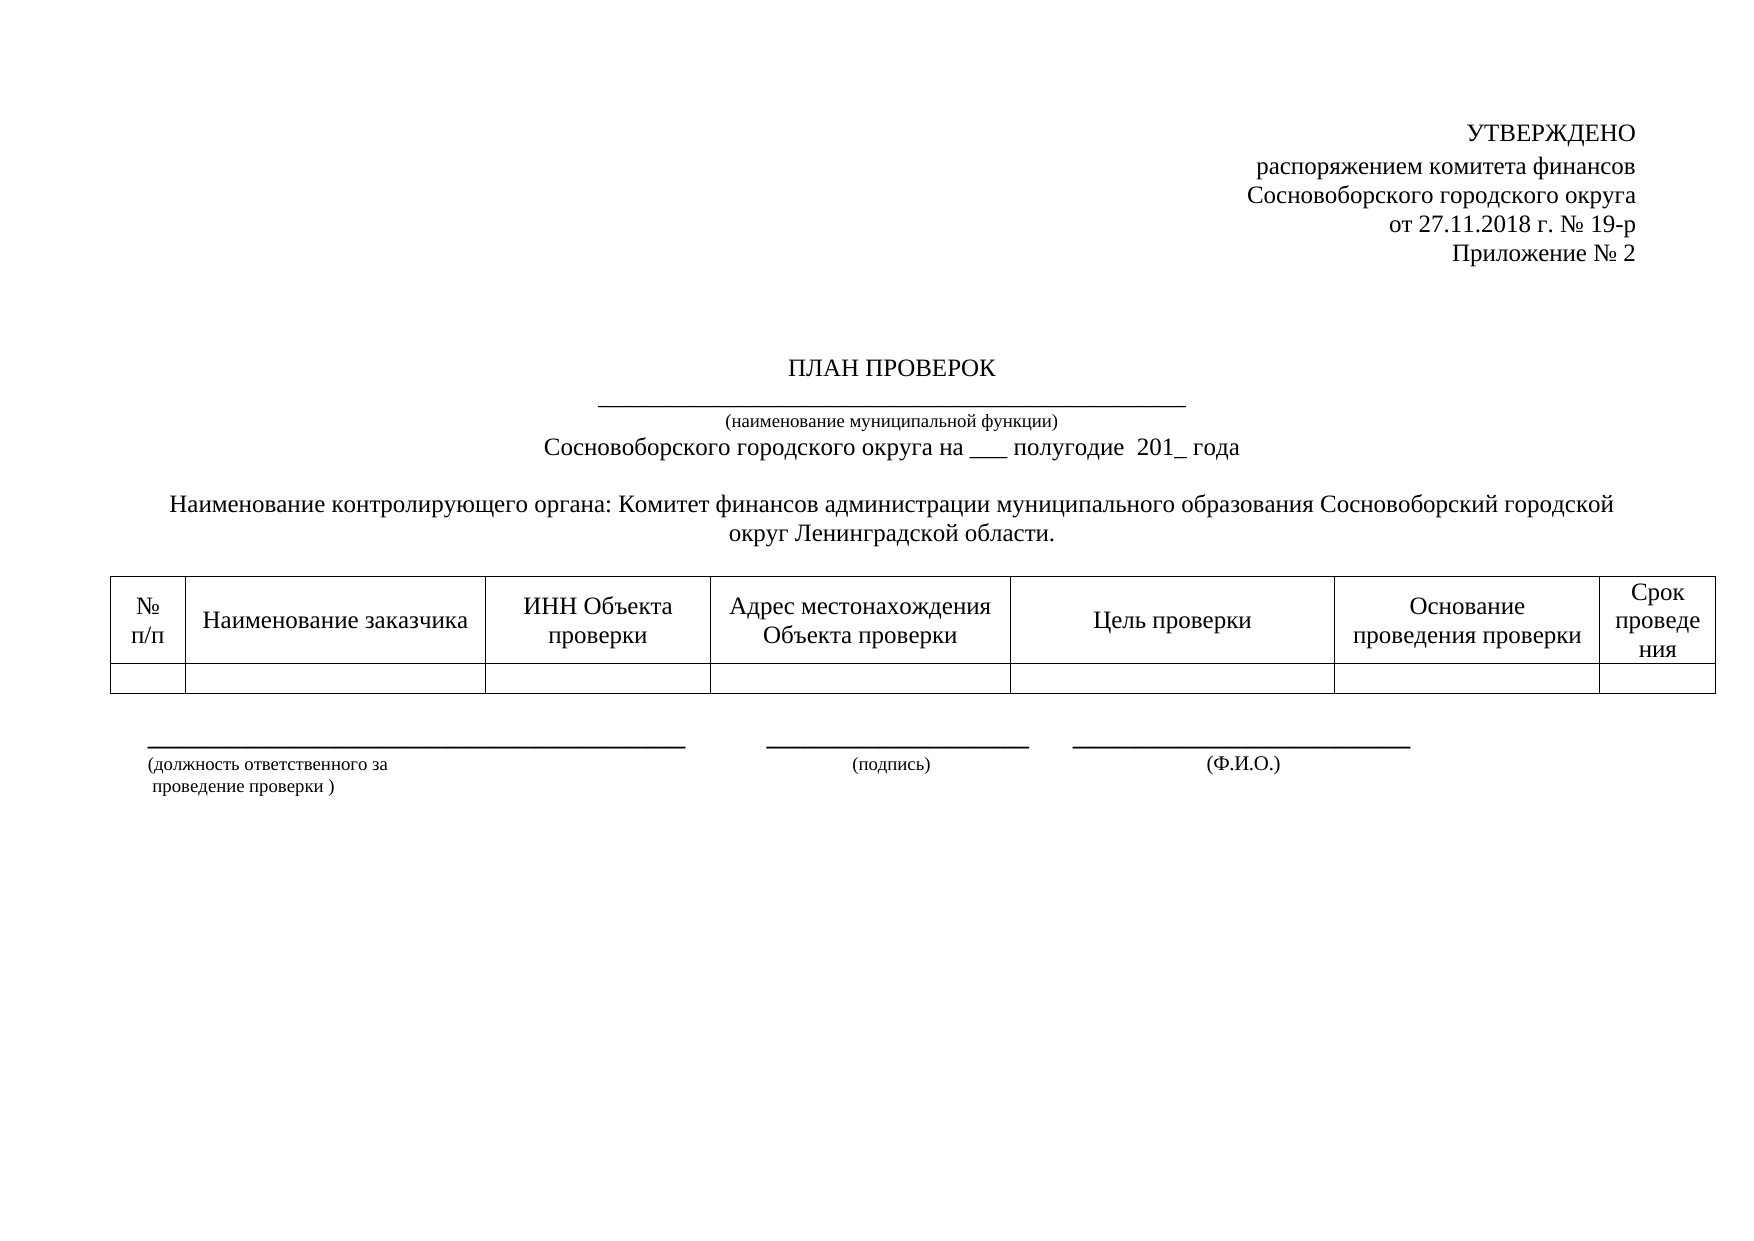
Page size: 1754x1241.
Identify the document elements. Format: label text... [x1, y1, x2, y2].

text ПЛАН ПРОВЕРОК [148, 353, 1636, 381]
text УТВЕРЖДЕНО [797, 118, 1636, 147]
table_header ИНН Объекта проверки [486, 577, 710, 663]
text (наименование муниципальной функции) [148, 410, 1636, 432]
table_header Срок проведения [1600, 577, 1715, 663]
table_header Цель проверки [1011, 577, 1334, 663]
table_cell [1335, 664, 1599, 693]
table_header Наименование заказчика [186, 577, 485, 663]
text Сосновоборского городского округа на ___ полугодие 201_ года [148, 432, 1636, 461]
table_header № п/п [111, 577, 185, 663]
table_cell [1600, 664, 1715, 693]
text распоряжением комитета финансов [729, 151, 1636, 180]
text проведение проверки ) [148, 775, 1636, 797]
text Сосновоборского городского округа [729, 180, 1636, 209]
text (должность ответственного за (подпись) (Ф.И.О.) [148, 751, 1636, 775]
table_cell [1011, 664, 1334, 693]
table_cell [186, 664, 485, 693]
text ___________________________________________ _____________________ ___________________________ [148, 722, 1636, 751]
table_cell [711, 664, 1010, 693]
table_cell [111, 664, 185, 693]
text _______________________________________________ [148, 381, 1636, 410]
text Приложение № 2 [148, 238, 1636, 266]
table_cell [486, 664, 710, 693]
table_header Основание проведения проверки [1335, 577, 1599, 663]
table_header Адрес местонахождения Объекта проверки [711, 577, 1010, 663]
text от 27.11.2018 г. № 19-р [729, 209, 1636, 238]
text Наименование контролирующего органа: Комитет финансов администрации муниципального образования Сосновоборский городской округ Ленинградской области. [148, 489, 1636, 547]
